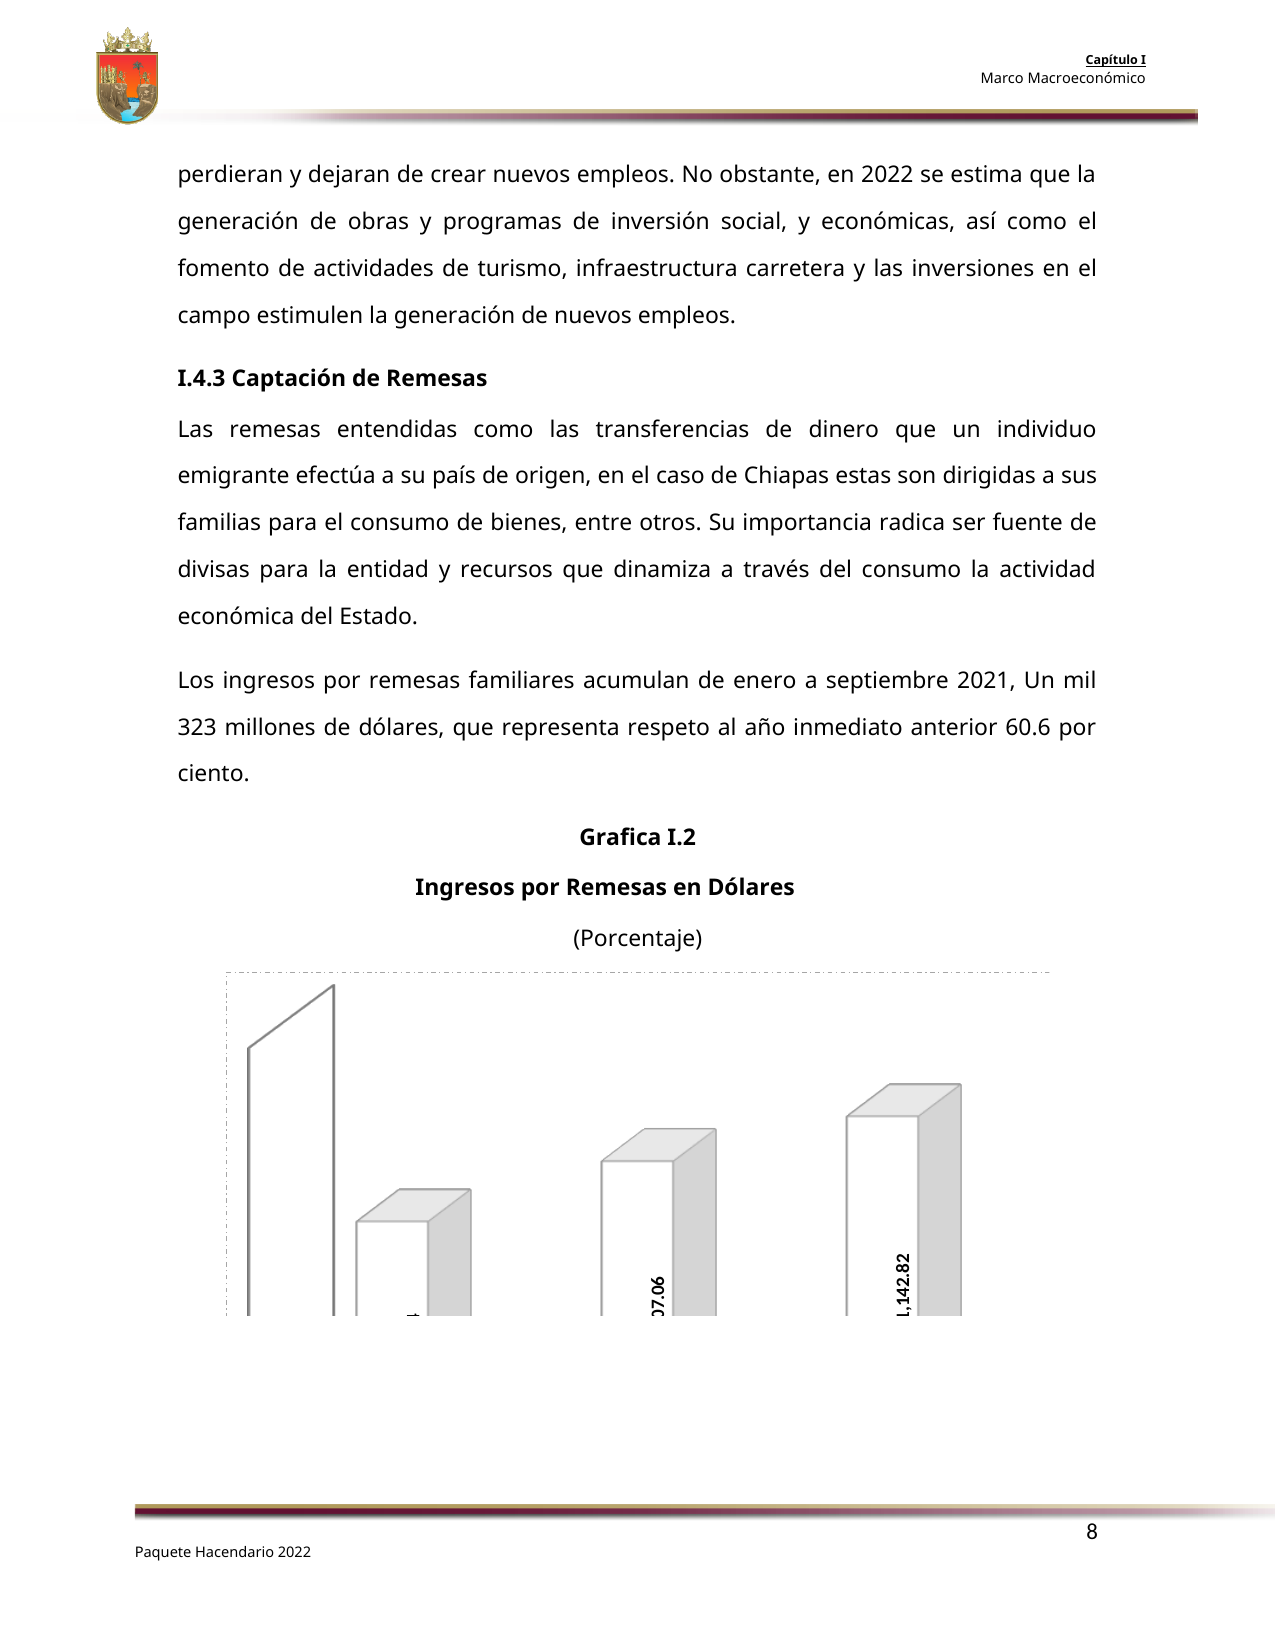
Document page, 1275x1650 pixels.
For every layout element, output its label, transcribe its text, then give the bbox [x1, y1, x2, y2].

text (Porcentaje) [177, 922, 1098, 953]
text I.4.3 Captación de Remesas [177, 362, 1098, 393]
text Las remesas entendidas como las transferencias de dinero que un individuo emigrante efectúa a su país de origen, en el caso de Chiapas estas son dirigidas a sus familias para el consumo de bienes, entre otros. Su importancia radica ser fuente de divisas para la entidad y recursos que dinamiza a través del consumo la actividad económica del Estado. [177, 412, 1098, 631]
text Ingresos por Remesas en Dólares [177, 871, 1098, 902]
picture [0, 27, 1198, 126]
text Grafica I.2 [177, 821, 1098, 852]
text Los ingresos por remesas familiares acumulan de enero a septiembre 2021, Un mil 323 millones de dólares, que representa respeto al año inmediato anterior 60.6 por ciento. [177, 663, 1098, 788]
picture [134, 1502, 1275, 1521]
